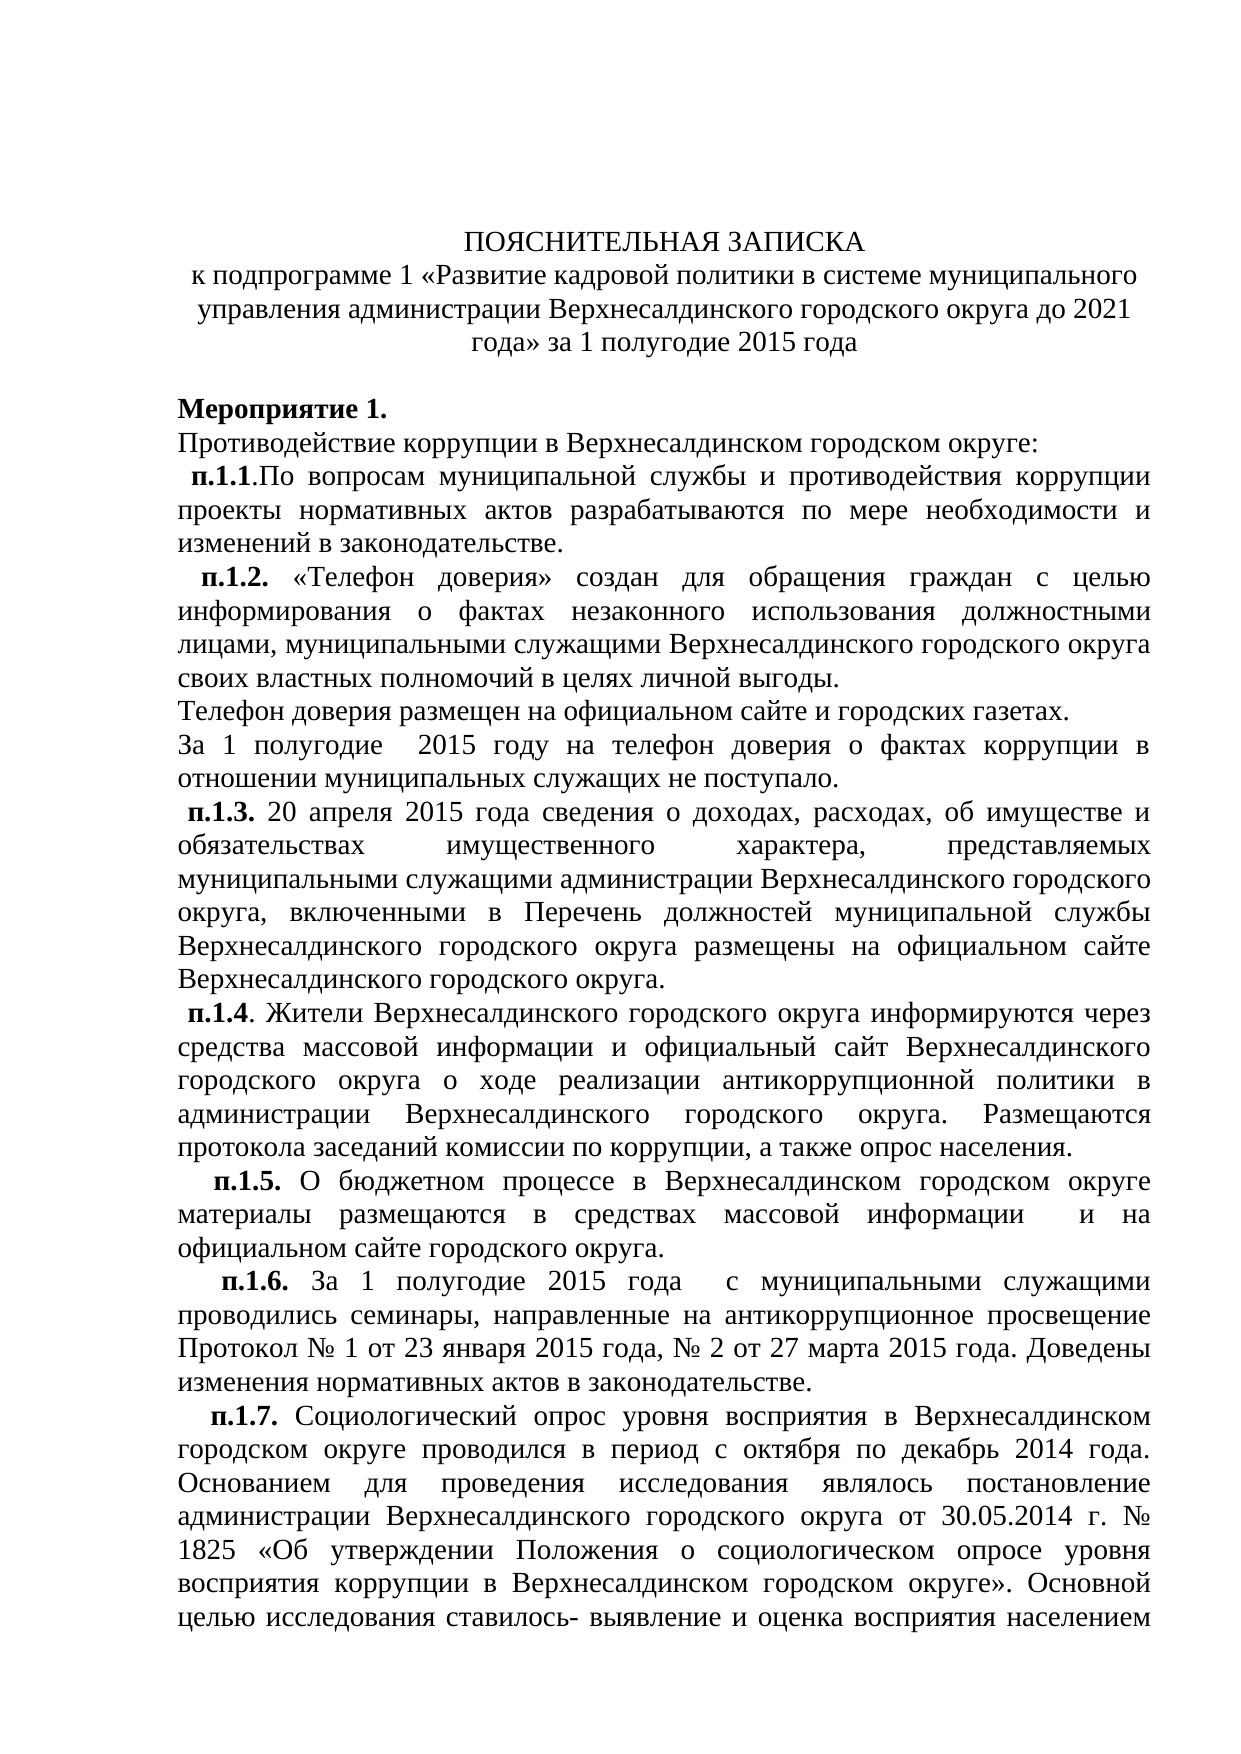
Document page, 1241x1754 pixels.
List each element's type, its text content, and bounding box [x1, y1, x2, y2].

text к подпрограмме 1 «Развитие кадровой политики в системе муниципального управления администрации Верхнесалдинского городского округа до 2021 года» за 1 полугодие 2015 года [177, 257, 1152, 358]
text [177, 1398, 1152, 1632]
text п.1.6. За 1 полугодие 2015 года с муниципальными служащими проводились семинары, направленные на антикоррупционное просвещение Протокол № 1 от 23 января 2015 года, № 2 от 27 марта 2015 года. Доведены изменения нормативных актов в законодательстве. [177, 1263, 1152, 1398]
text Мероприятие 1. [177, 391, 1152, 425]
text п.1.5. О бюджетном процессе в Верхнесалдинском городском округе материалы размещаются в средствах массовой информации и на официальном сайте городского округа. [177, 1163, 1152, 1263]
text п.1.2. «Телефон доверия» создан для обращения граждан с целью информирования о фактах незаконного использования должностными лицами, муниципальными служащими Верхнесалдинского городского округа своих властных полномочий в целях личной выгоды. [177, 559, 1152, 693]
text За 1 полугодие 2015 году на телефон доверия о фактах коррупции в отношении муниципальных служащих не поступало. [177, 727, 1152, 794]
text п.1.3. 20 апреля 2015 года сведения о доходах, расходах, об имуществе и обязательствах имущественного характера, представляемых муниципальными служащими администрации Верхнесалдинского городского округа, включенными в Перечень должностей муниципальной службы Верхнесалдинского городского округа размещены на официальном сайте Верхнесалдинского городского округа. [177, 794, 1152, 995]
text Противодействие коррупции в Верхнесалдинском городском округе: [177, 425, 1152, 458]
text п.1.1.По вопросам муниципальной службы и противодействия коррупции проекты нормативных актов разрабатываются по мере необходимости и изменений в законодательстве. [177, 458, 1152, 559]
text Телефон доверия размещен на официальном сайте и городских газетах. [177, 693, 1152, 727]
text п.1.4. Жители Верхнесалдинского городского округа информируются через средства массовой информации и официальный сайт Верхнесалдинского городского округа о ходе реализации антикоррупционной политики в администрации Верхнесалдинского городского округа. Размещаются протокола заседаний комиссии по коррупции, а также опрос населения. [177, 995, 1152, 1163]
text ПОЯСНИТЕЛЬНАЯ ЗАПИСКА [177, 224, 1152, 257]
